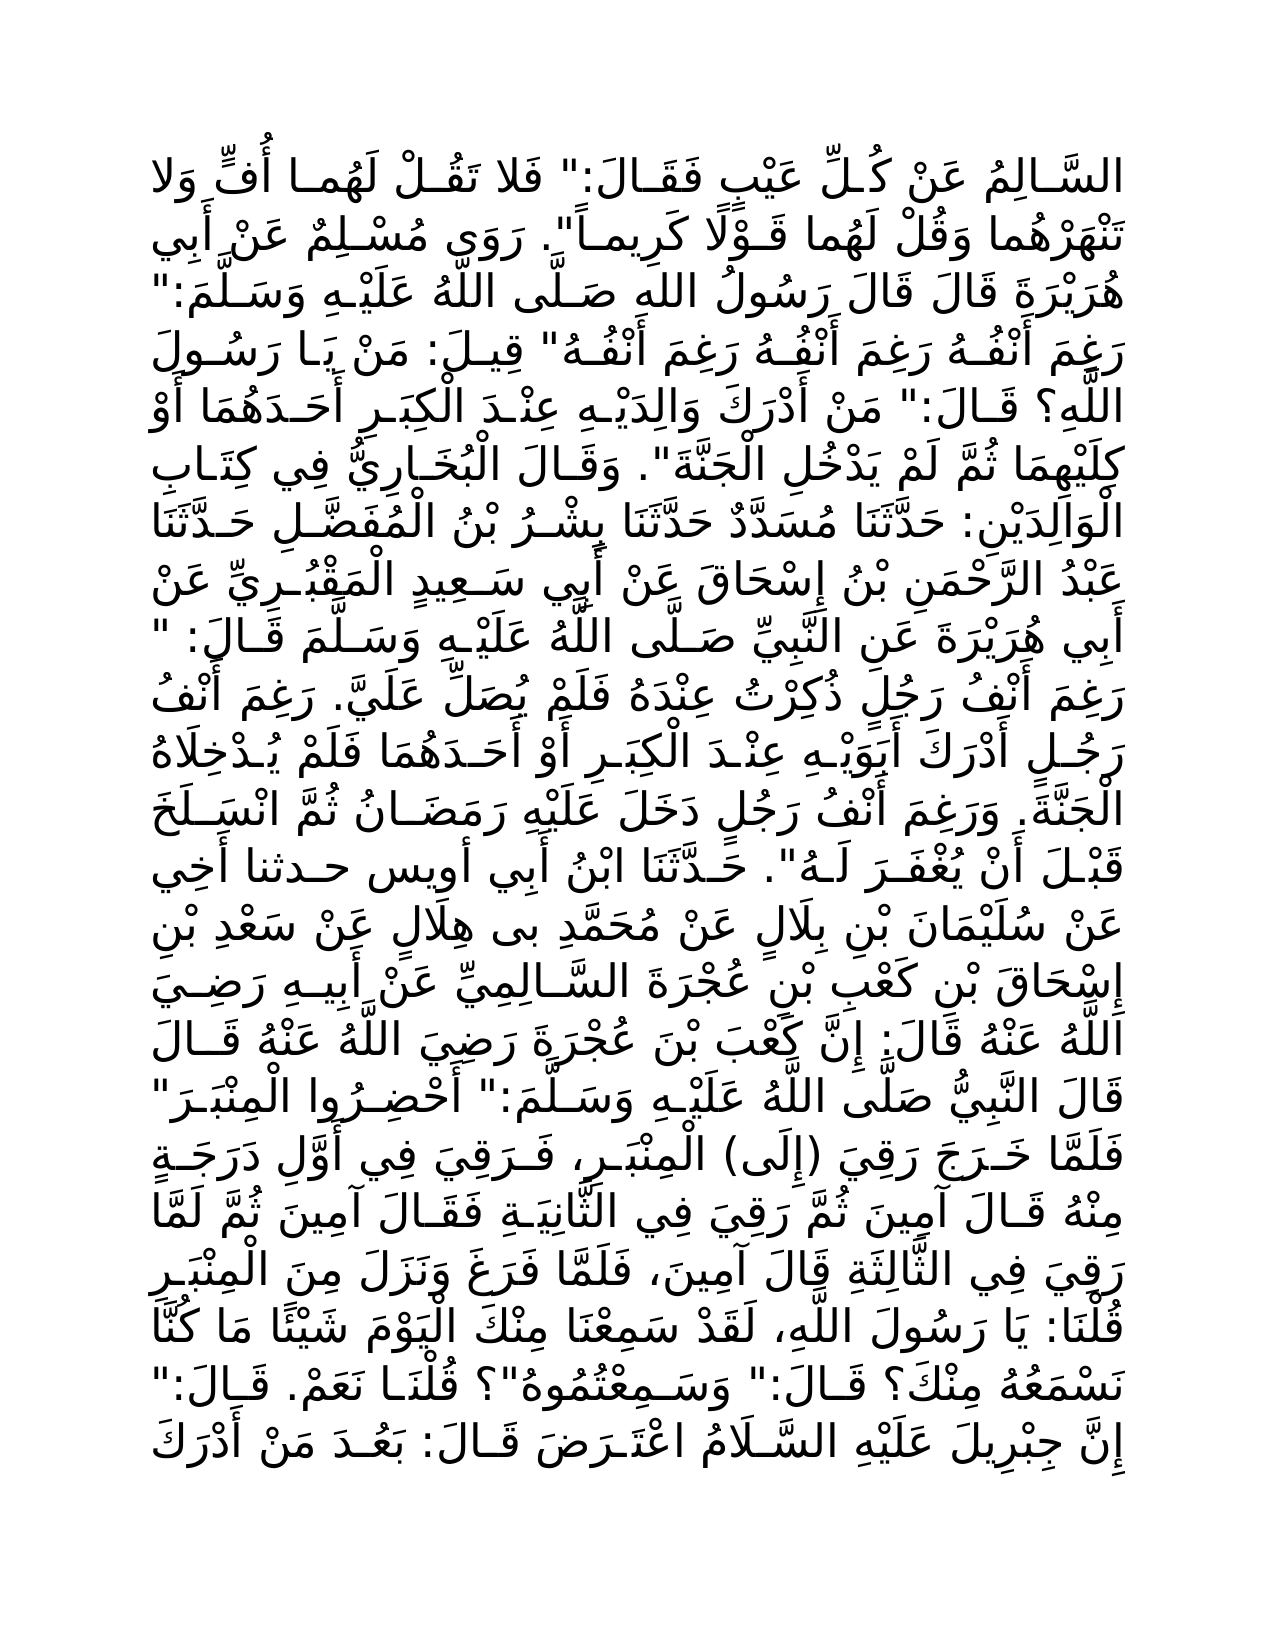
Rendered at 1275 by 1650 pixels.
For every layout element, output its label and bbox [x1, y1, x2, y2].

text [150, 150, 1125, 1468]
